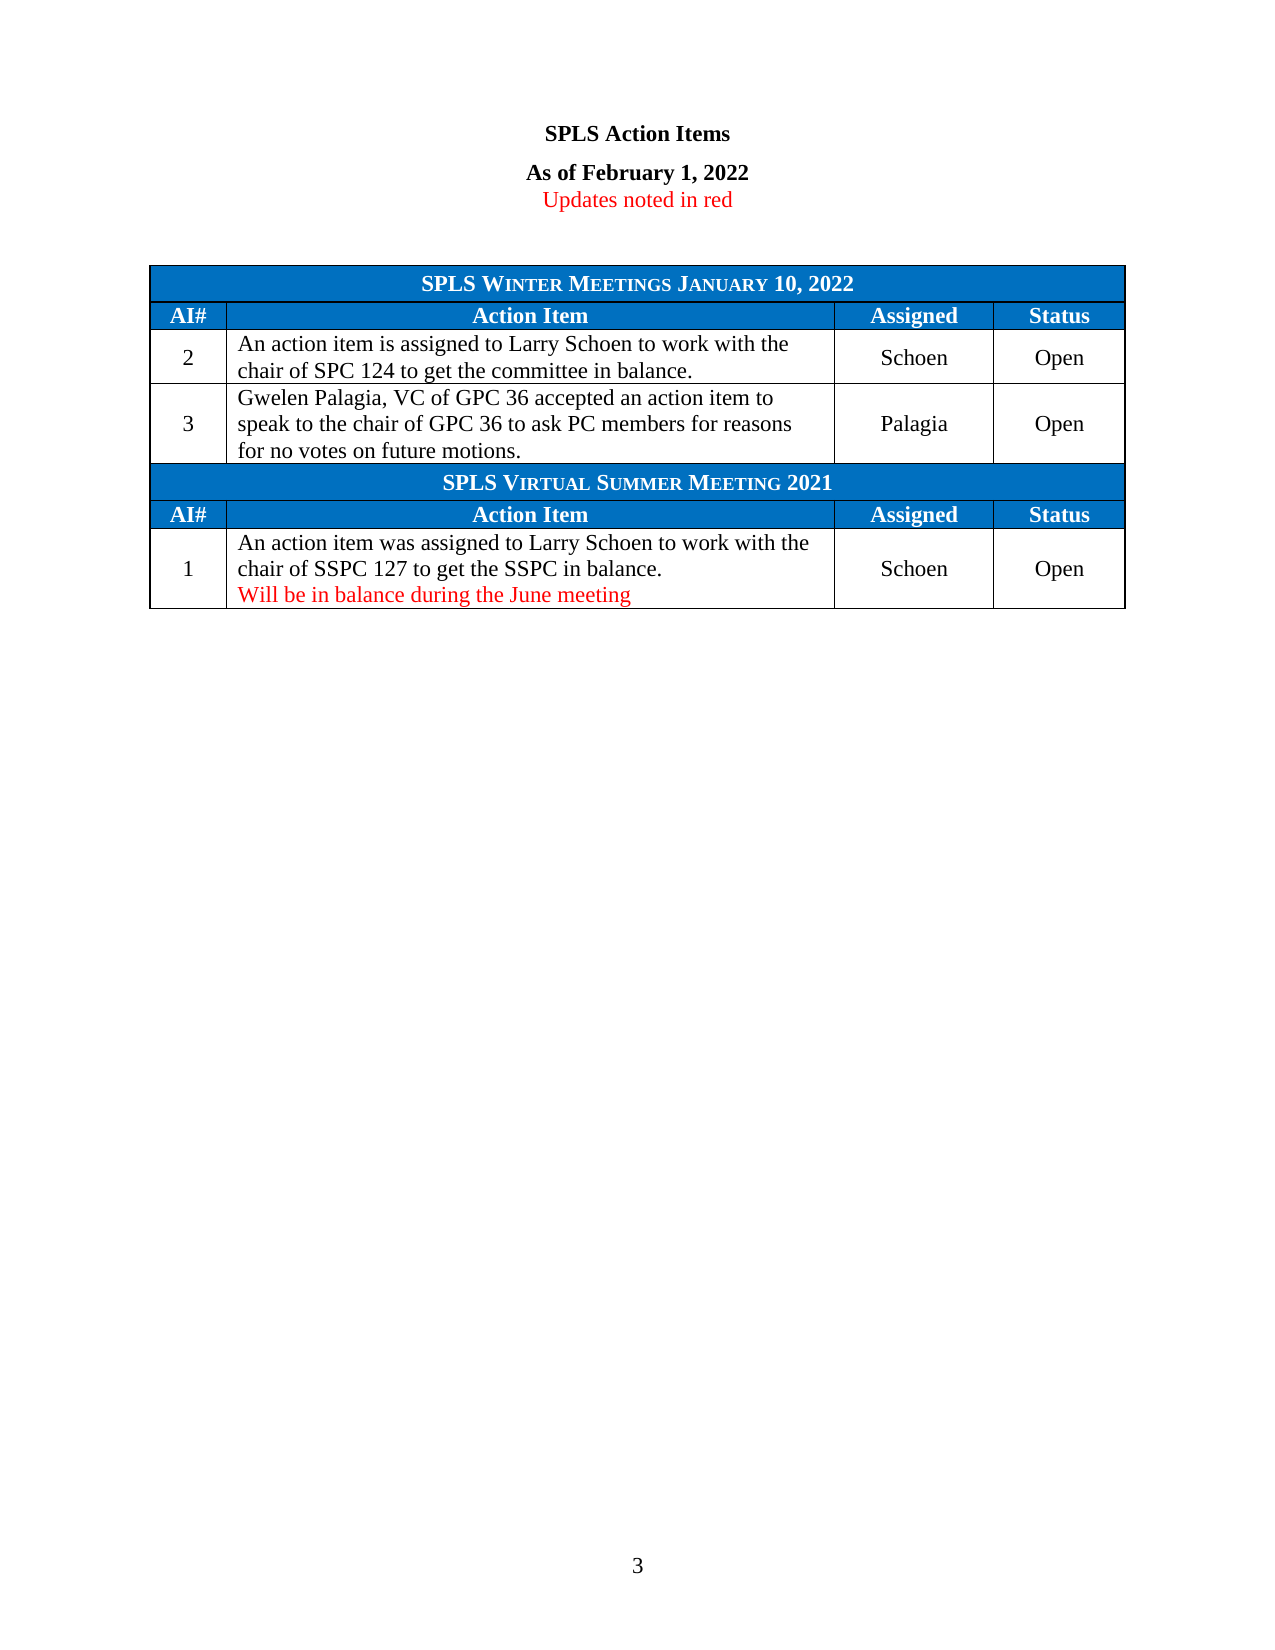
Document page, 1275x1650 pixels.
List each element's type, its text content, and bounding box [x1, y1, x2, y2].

table_cell 2 [151, 330, 226, 383]
table_cell An action item is assigned to Larry Schoen to work with the chair of SPC 124 to get the committee in balance. [227, 330, 834, 383]
table_cell Status [994, 303, 1124, 329]
table_cell 3 [151, 384, 226, 463]
text SPLS Action Items [150, 120, 1125, 146]
table_cell Action Item [227, 501, 834, 528]
table_cell Status [994, 501, 1124, 528]
table_cell Assigned [835, 303, 993, 329]
table_cell SPLS Virtual Summer Meeting 2021 [151, 464, 1124, 500]
table_cell AI# [151, 501, 226, 528]
table_cell Palagia [835, 384, 993, 463]
table_cell An action item was assigned to Larry Schoen to work with the chair of SSPC 127 to get the SSPC in balance. Will be in balance during the June meeting [227, 529, 834, 608]
table_header SPLS Winter Meetings January 10, 2022 [151, 266, 1124, 301]
table_cell 1 [151, 529, 226, 608]
table_cell AI# [151, 303, 226, 329]
text Updates noted in red [150, 186, 1125, 212]
text As of February 1, 2022 [150, 159, 1125, 186]
table_cell Schoen [835, 529, 993, 608]
table_cell Gwelen Palagia, VC of GPC 36 accepted an action item to speak to the chair of GPC 36 to ask PC members for reasons for no votes on future motions. [227, 384, 834, 463]
table_cell Open [994, 529, 1124, 608]
table_cell Schoen [835, 330, 993, 383]
table_cell Action Item [227, 303, 834, 329]
table_cell Open [994, 330, 1124, 383]
table_cell Assigned [835, 501, 993, 528]
table_cell Open [994, 384, 1124, 463]
